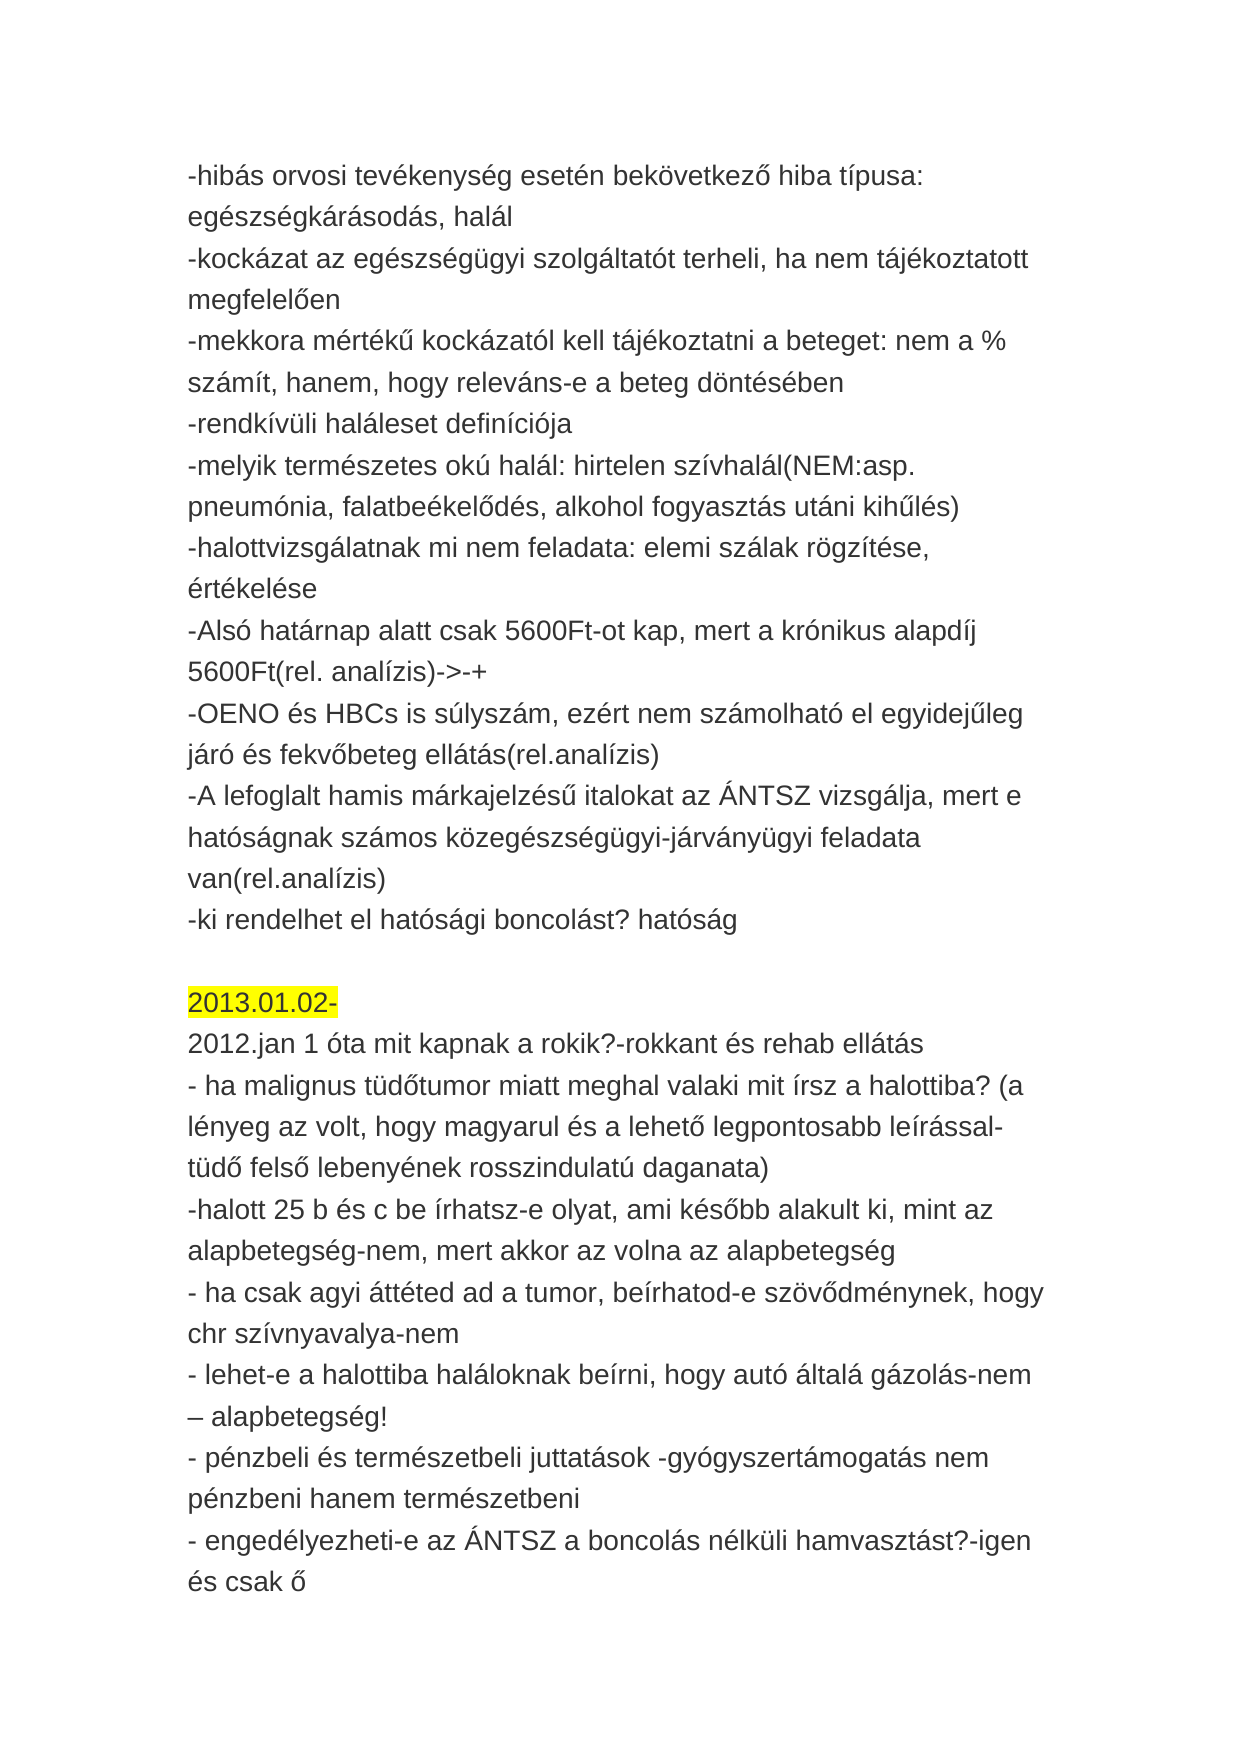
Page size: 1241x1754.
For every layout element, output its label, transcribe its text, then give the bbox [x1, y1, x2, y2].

text -kockázat az egészségügyi szolgáltatót terheli, ha nem tájékoztatott megfelelően [187, 233, 1053, 315]
text -melyik természetes okú halál: hirtelen szívhalál(NEM:asp. pneumónia, falatbeékelődés, alkohol fogyasztás utáni kihűlés) [187, 439, 1053, 522]
text - lehet-e a halottiba haláloknak beírni, hogy autó általá gázolás-nem – alapbetegség! [187, 1349, 1053, 1432]
text -ki rendelhet el hatósági boncolást? hatóság [187, 894, 1053, 936]
text -Alsó határnap alatt csak 5600Ft-ot kap, mert a krónikus alapdíj 5600Ft(rel. analízis)->-+ [187, 605, 1053, 688]
text - ha csak agyi áttéted ad a tumor, beírhatod-e szövődménynek, hogy chr szívnyavalya-nem [187, 1267, 1053, 1349]
text -hibás orvosi tevékenység esetén bekövetkező hiba típusa: egészségkárásodás, halál [187, 150, 1053, 233]
text - ha malignus tüdőtumor miatt meghal valaki mit írsz a halottiba? (a lényeg az volt, hogy magyarul és a lehető legpontosabb leírással-tüdő felső lebenyének rosszindulatú daganata) [187, 1060, 1053, 1184]
text - pénzbeli és természetbeli juttatások -gyógyszertámogatás nem pénzbeni hanem természetbeni [187, 1432, 1053, 1515]
text 2012.jan 1 óta mit kapnak a rokik?-rokkant és rehab ellátás [187, 1018, 1053, 1060]
text -rendkívüli haláleset definíciója [187, 398, 1053, 439]
text -A lefoglalt hamis márkajelzésű italokat az ÁNTSZ vizsgálja, mert e hatóságnak számos közegészségügyi-járványügyi feladata van(rel.analízis) [187, 770, 1053, 894]
text -halottvizsgálatnak mi nem feladata: elemi szálak rögzítése, értékelése [187, 522, 1053, 605]
text 2013.01.02- [187, 977, 1053, 1018]
text - engedélyezheti-e az ÁNTSZ a boncolás nélküli hamvasztást?-igen és csak ő [187, 1515, 1053, 1597]
text -mekkora mértékű kockázatól kell tájékoztatni a beteget: nem a % számít, hanem, hogy releváns-e a beteg döntésében [187, 315, 1053, 398]
text -halott 25 b és c be írhatsz-e olyat, ami később alakult ki, mint az alapbetegség-nem, mert akkor az volna az alapbetegség [187, 1184, 1053, 1267]
text -OENO és HBCs is súlyszám, ezért nem számolható el egyidejűleg járó és fekvőbeteg ellátás(rel.analízis) [187, 688, 1053, 770]
